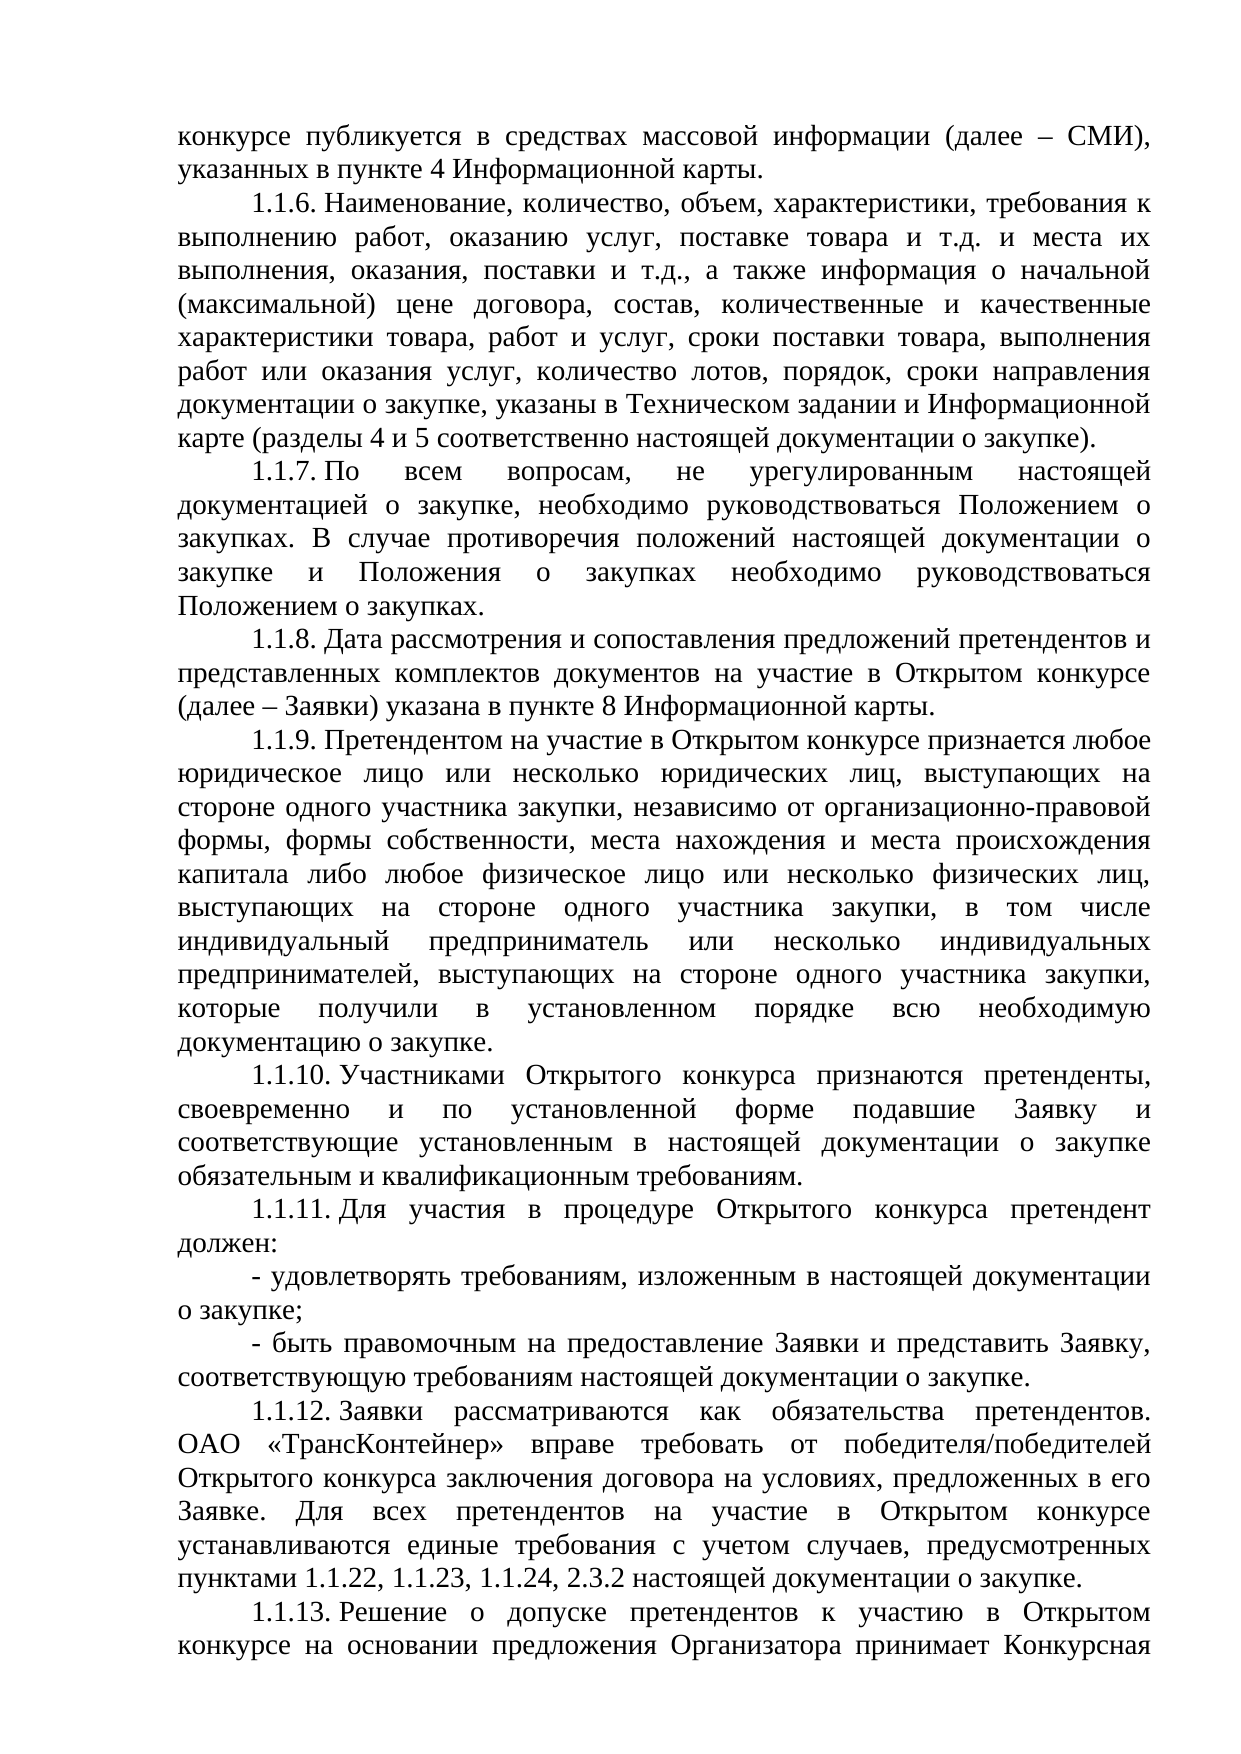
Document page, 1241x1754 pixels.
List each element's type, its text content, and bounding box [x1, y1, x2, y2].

list Претендентом на участие в Открытом конкурсе признается любое юридическое лицо или несколько юридических лиц, выступающих на стороне одного участника закупки, независимо от организационно-правовой формы, формы собственности, места нахождения и места происхождения капитала либо любое физическое лицо или несколько физических лиц, выступающих на стороне одного участника закупки, в том числе индивидуальный предприниматель или несколько индивидуальных предпринимателей, выступающих на стороне одного участника закупки, которые получили в установленном порядке всю необходимую документацию о закупке. [177, 722, 1152, 1057]
list По всем вопросам, не урегулированным настоящей документацией о закупке, необходимо руководствоваться Положением о закупках. В случае противоречия положений настоящей документации о закупке и Положения о закупках необходимо руководствоваться Положением о закупках. [177, 453, 1152, 621]
list Дата рассмотрения и сопоставления предложений претендентов и представленных комплектов документов на участие в Открытом конкурсе (далее – Заявки) указана в пункте 8 Информационной карты. [177, 621, 1152, 722]
text - быть правомочным на предоставление Заявки и представить Заявку, соответствующую требованиям настоящей документации о закупке. [177, 1326, 1152, 1393]
text - удовлетворять требованиям, изложенным в настоящей документации о закупке; [177, 1258, 1152, 1326]
list Заявки рассматриваются как обязательства претендентов. ОАО «ТрансКонтейнер» вправе требовать от победителя/победителей Открытого конкурса заключения договора на условиях, предложенных в его Заявке. Для всех претендентов на участие в Открытом конкурсе устанавливаются единые требования с учетом случаев, предусмотренных пунктами 1.1.22, 1.1.23, 1.1.24, 2.3.2 настоящей документации о закупке. [177, 1393, 1152, 1594]
list Для участия в процедуре Открытого конкурса претендент должен: [177, 1191, 1152, 1258]
list Участниками Открытого конкурса признаются претенденты, своевременно и по установленной форме подавшие Заявку и соответствующие установленным в настоящей документации о закупке обязательным и квалификационным требованиям. [177, 1057, 1152, 1191]
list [177, 118, 1152, 185]
list Наименование, количество, объем, характеристики, требования к выполнению работ, оказанию услуг, поставке товара и т.д. и места их выполнения, оказания, поставки и т.д., а также информация о начальной (максимальной) цене договора, состав, количественные и качественные характеристики товара, работ и услуг, сроки поставки товара, выполнения работ или оказания услуг, количество лотов, порядок, сроки направления документации о закупке, указаны в Техническом задании и Информационной карте (разделы 4 и 5 соответственно настоящей документации о закупке). [177, 185, 1152, 453]
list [177, 1594, 1152, 1661]
